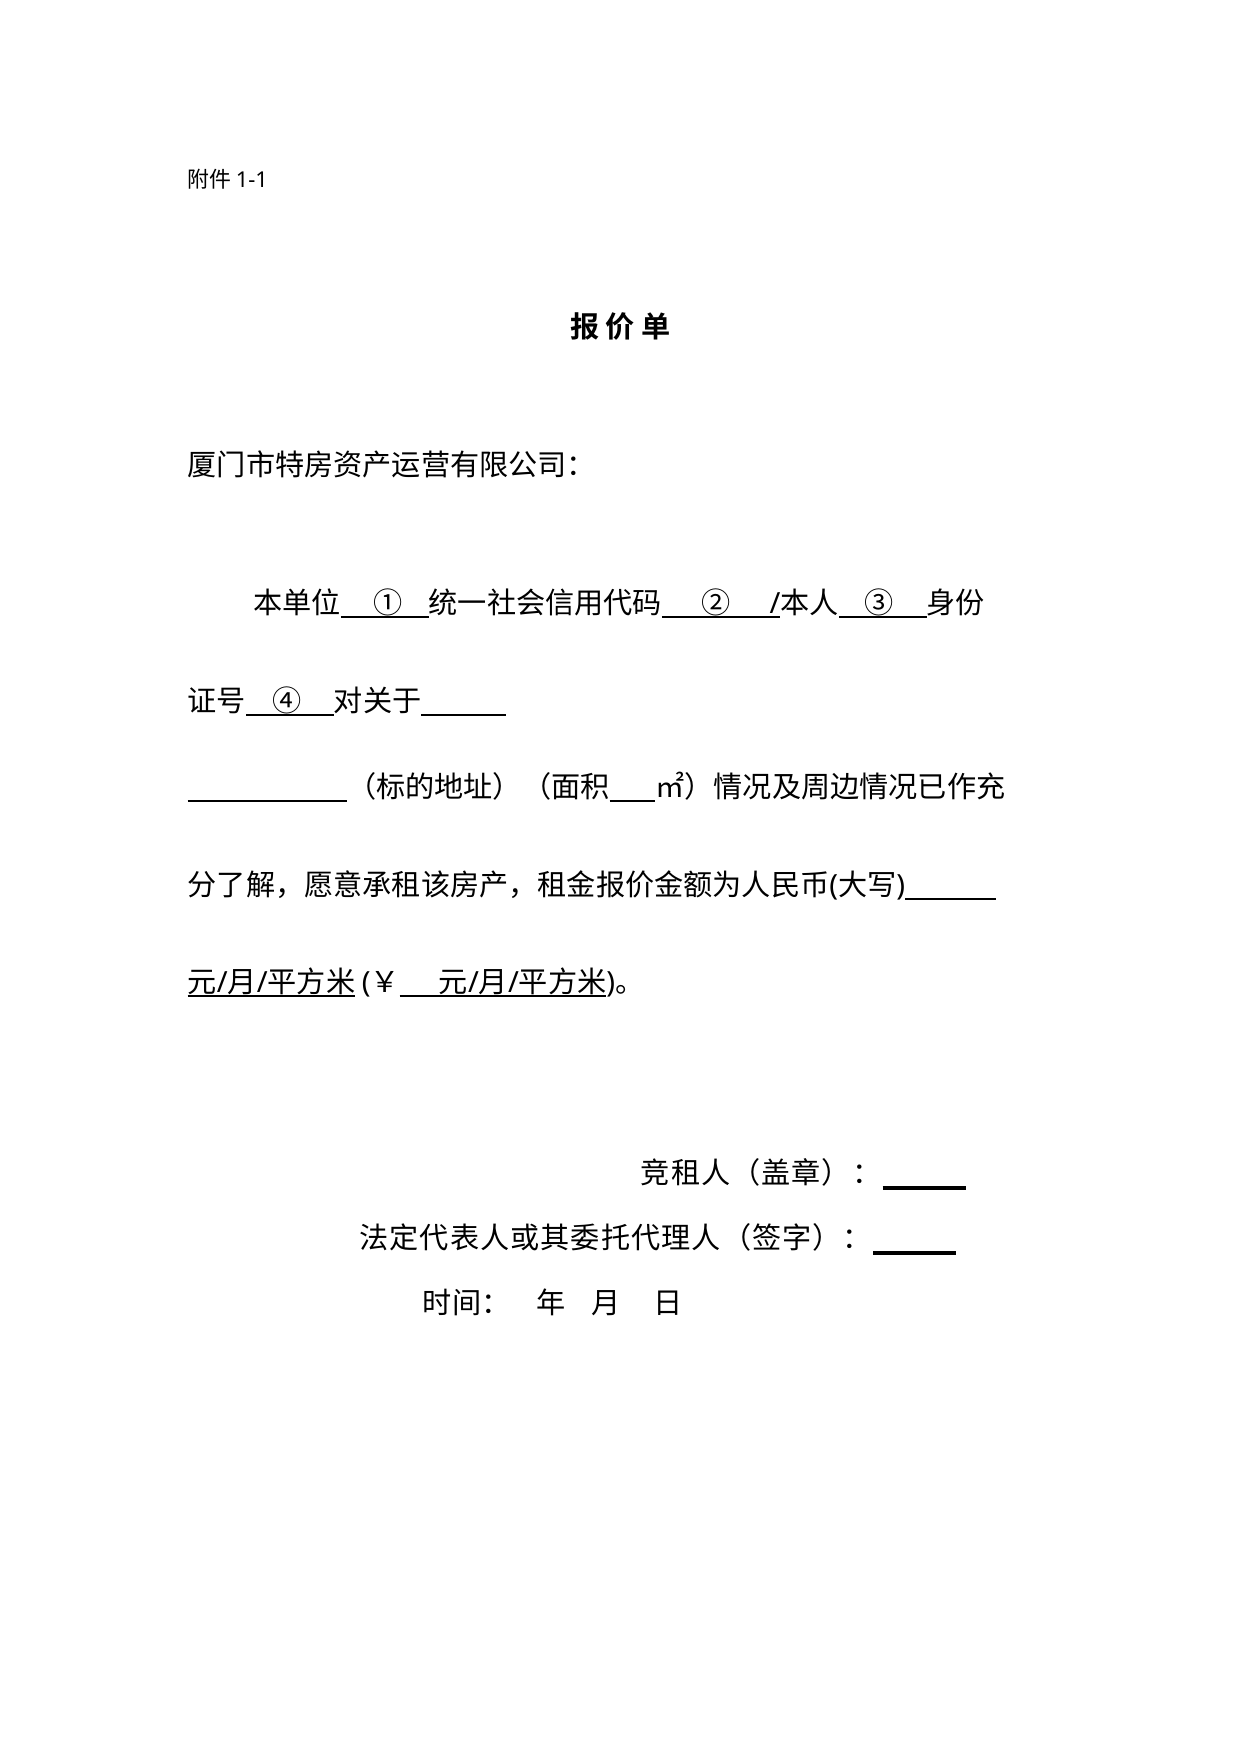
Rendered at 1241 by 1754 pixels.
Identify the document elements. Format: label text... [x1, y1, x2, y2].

text 本单位 ① 统一社会信用代码 ② /本人 ③ 身份证号 ④ 对关于 [187, 569, 1012, 731]
text 厦门市特房资产运营有限公司： [187, 430, 1053, 495]
text 法定代表人或其委托代理人（签字）： [187, 1203, 1053, 1268]
text 竞租人（盖章）： [187, 1138, 1053, 1203]
text 附件1-1 [187, 162, 1053, 194]
text （标的地址）（面积 ㎡）情况及周边情况已作充分了解，愿意承租该房产，租金报价金额为人民币(大写) 元/月/平方米 (￥ 元/月/平方米)。 [187, 752, 1012, 1012]
text 时间： 年 月 日 [187, 1268, 1053, 1333]
text 报 价 单 [187, 194, 1053, 357]
